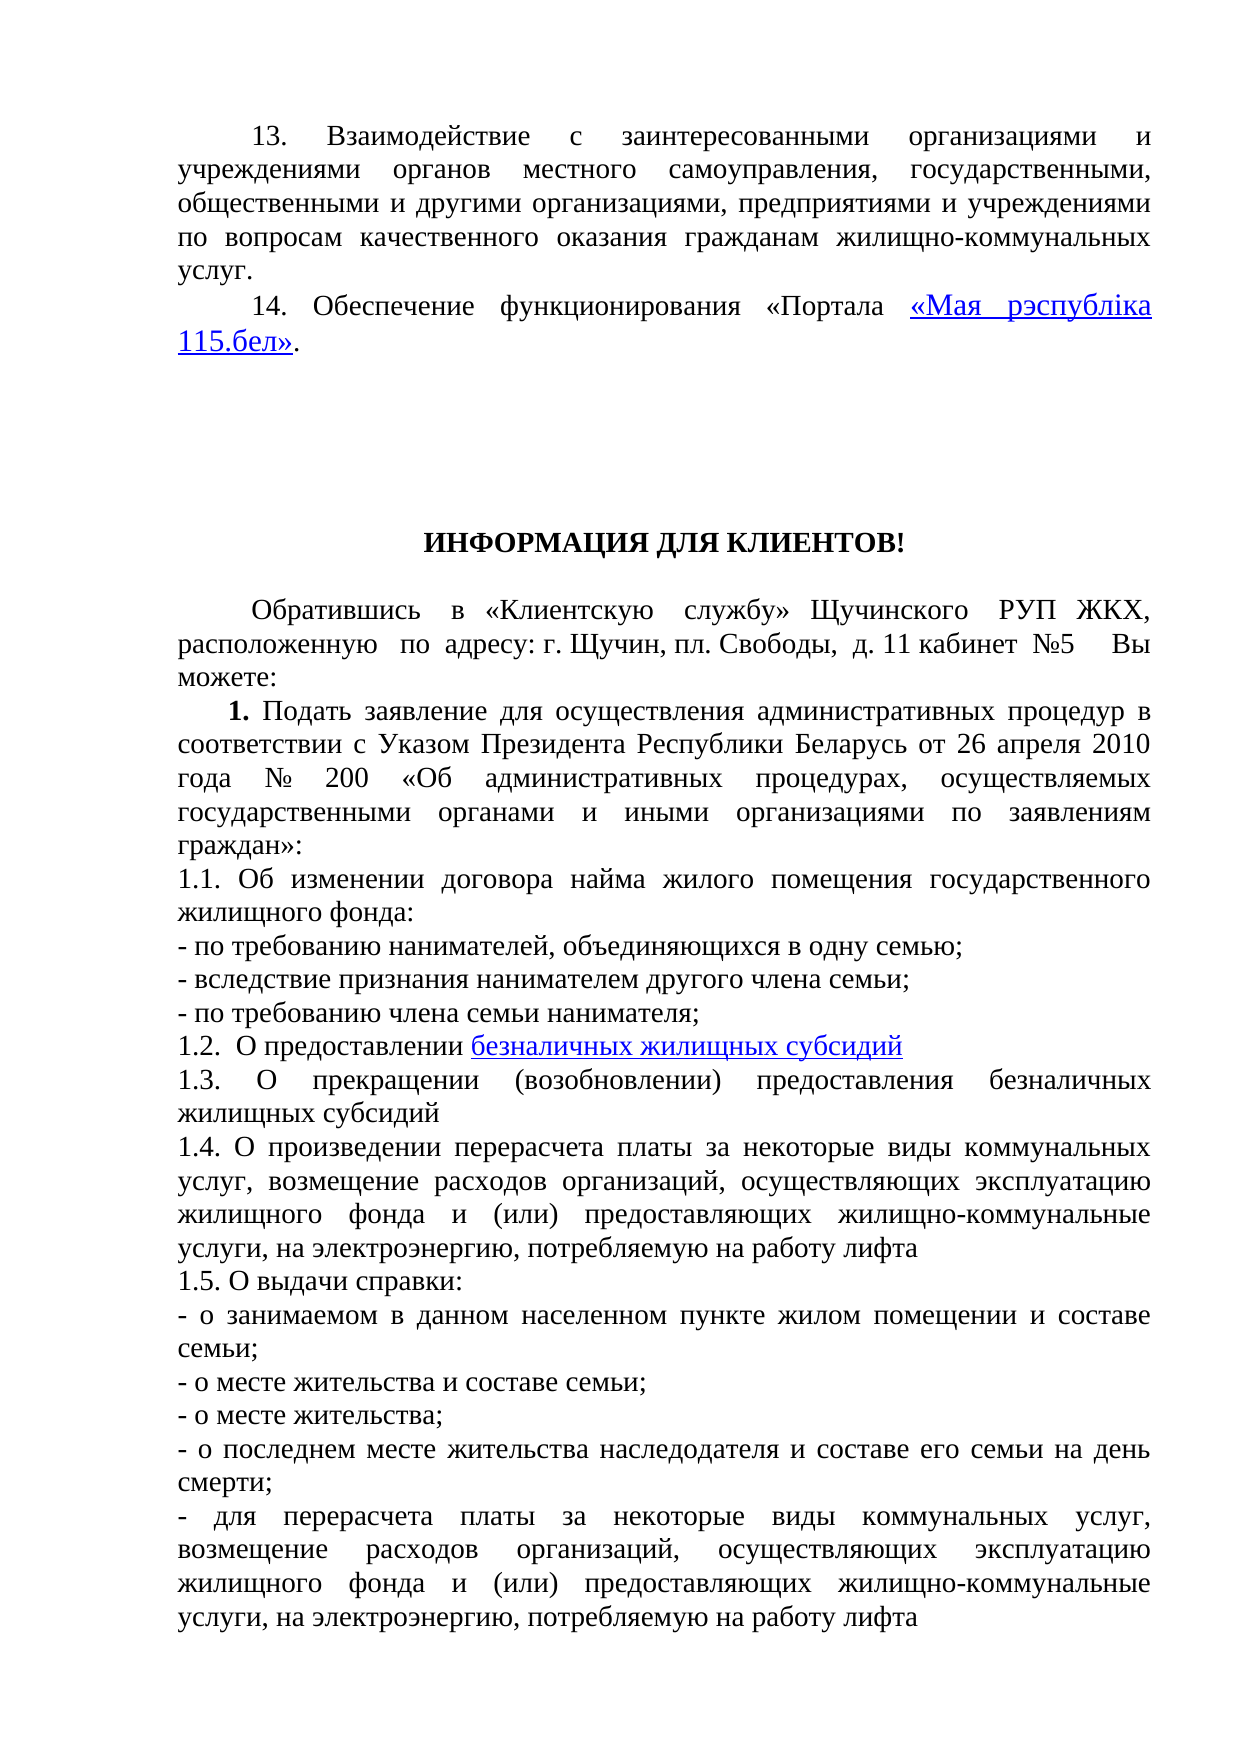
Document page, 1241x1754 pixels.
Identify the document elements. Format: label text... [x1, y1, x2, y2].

text 13. Взаимодействие с заинтересованными организациями и учреждениями органов местного самоуправления, государственными, общественными и другими организациями, предприятиями и учреждениями по вопросам качественного оказания гражданам жилищно-коммунальных услуг. [177, 118, 1152, 286]
text - о последнем месте жительства наследодателя и составе его семьи на день смерти; [177, 1431, 1152, 1498]
text 1.5. О выдачи справки: [177, 1263, 1152, 1297]
text Обратившись в «Клиентскую службу» Щучинского РУП ЖКХ, расположенную по адресу: г. Щучин, пл. Свободы, д. 11 кабинет №5 Вы можете: [177, 592, 1152, 693]
text 1.2. О предоставлении безналичных жилищных субсидий [177, 1028, 1152, 1062]
text - о занимаемом в данном населенном пункте жилом помещении и составе семьи; [177, 1297, 1152, 1364]
text - вследствие признания нанимателем другого члена семьи; [177, 961, 1152, 995]
text - о месте жительства; [177, 1397, 1152, 1431]
text 1.4. О произведении перерасчета платы за некоторые виды коммунальных услуг, возмещение расходов организаций, осуществляющих эксплуатацию жилищного фонда и (или) предоставляющих жилищно-коммунальные услуги, на электроэнергию, потребляемую на работу лифта [177, 1129, 1152, 1263]
text ИНФОРМАЦИЯ ДЛЯ КЛИЕНТОВ! [177, 525, 1152, 559]
text 1.3. О прекращении (возобновлении) предоставления безналичных жилищных субсидий [177, 1062, 1152, 1129]
text - о месте жительства и составе семьи; [177, 1364, 1152, 1397]
text - по требованию нанимателей, объединяющихся в одну семью; [177, 928, 1152, 961]
text 14. Обеспечение функционирования «Портала «Мая рэспублiка 115.бел». [177, 286, 1152, 358]
text - по требованию члена семьи нанимателя; [177, 995, 1152, 1028]
text 1. Подать заявление для осуществления административных процедур в соответствии с Указом Президента Республики Беларусь от 26 апреля 2010 года № 200 «Об административных процедурах, осуществляемых государственными органами и иными организациями по заявлениям граждан»: [177, 693, 1152, 861]
text - для перерасчета платы за некоторые виды коммунальных услуг, возмещение расходов организаций, осуществляющих эксплуатацию жилищного фонда и (или) предоставляющих жилищно-коммунальные услуги, на электроэнергию, потребляемую на работу лифта [177, 1498, 1152, 1632]
text 1.1. Об изменении договора найма жилого помещения государственного жилищного фонда: [177, 861, 1152, 928]
